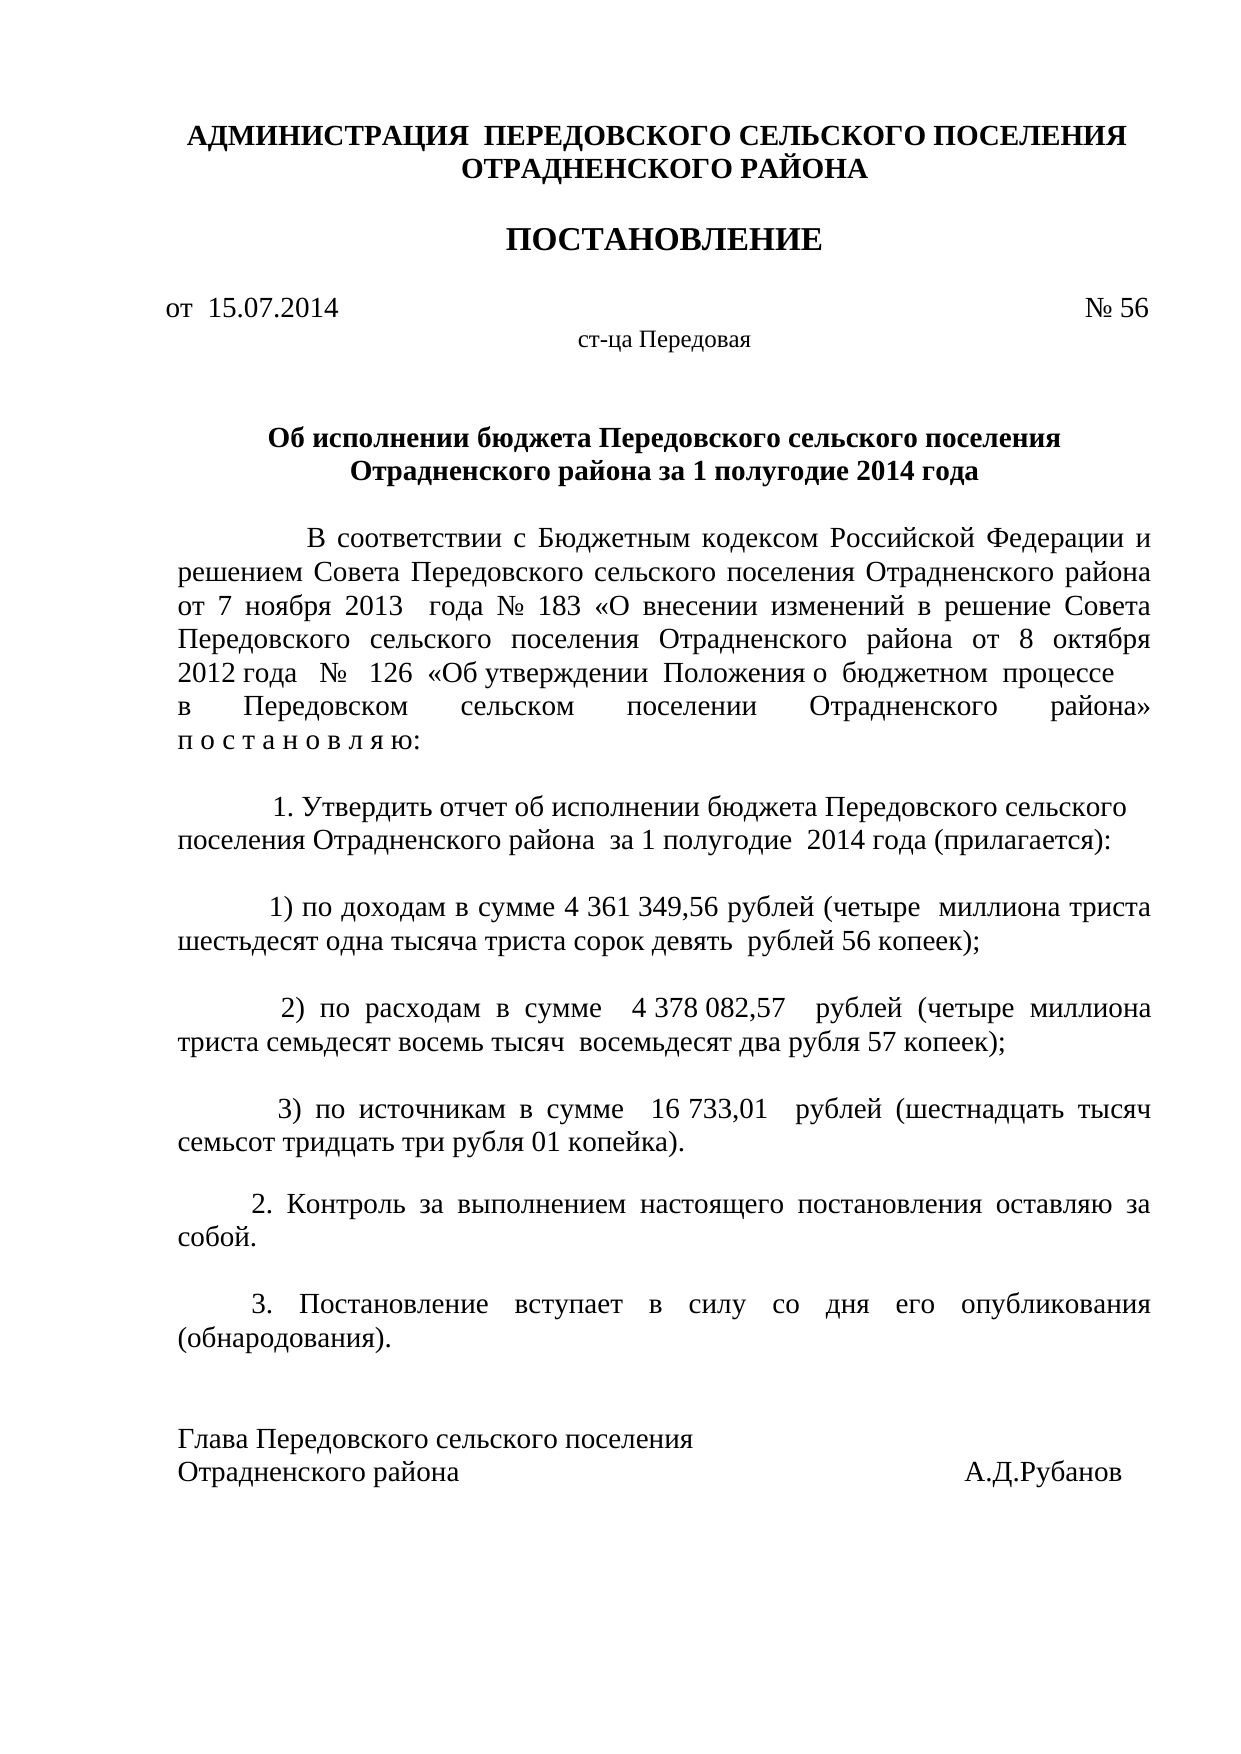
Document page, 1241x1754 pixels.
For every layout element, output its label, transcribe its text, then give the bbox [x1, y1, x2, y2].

text 2) по расходам в сумме 4 378 082,57 рублей (четыре миллиона триста семьдесят восемь тысяч восемьдесят два рубля 57 копеек); [177, 990, 1152, 1057]
text ПОСТАНОВЛЕНИЕ [177, 219, 1152, 257]
text 1. Утвердить отчет об исполнении бюджета Передовского сельского поселения Отрадненского района за 1 полугодие 2014 года (прилагается): [177, 789, 1152, 856]
text 1) по доходам в сумме 4 361 349,56 рублей (четыре миллиона триста шестьдесят одна тысяча триста сорок девять рублей 56 копеек); [177, 889, 1152, 957]
text 3) по источникам в сумме 16 733,01 рублей (шестнадцать тысяч семьсот тридцать три рубля 01 копейка). [177, 1091, 1152, 1158]
text ст-ца Передовая [177, 324, 1152, 353]
text в Передовском сельском поселении Отрадненского района» п о с т а н о в л я ю: [177, 688, 1152, 755]
text Глава Передовского сельского поселения [177, 1421, 1152, 1454]
text 2. Контроль за выполнением настоящего постановления оставляю за собой. [177, 1186, 1152, 1253]
text 3. Постановление вступает в силу со дня его опубликования (обнародования). [177, 1287, 1152, 1354]
text Об исполнении бюджета Передовского сельского поселения [177, 420, 1152, 453]
text В соответствии с Бюджетным кодексом Российской Федерации и решением Совета Передовского сельского поселения Отрадненского района от 7 ноября 2013 года № 183 «О внесении изменений в решение Совета Передовского сельского поселения Отрадненского района от 8 октября 2012 года № 126 «Об утверждении Положения о бюджетном процессе [177, 521, 1152, 688]
text от 15.07.2014 № 56 [162, 291, 1152, 324]
text АДМИНИСТРАЦИЯ ПЕРЕДОВСКОГО СЕЛЬСКОГО ПОСЕЛЕНИЯ ОТРАДНЕНСКОГО РАЙОНА [162, 118, 1152, 185]
text Отрадненского района за 1 полугодие 2014 года [177, 453, 1152, 487]
text Отрадненского района А.Д.Рубанов [177, 1454, 1152, 1488]
